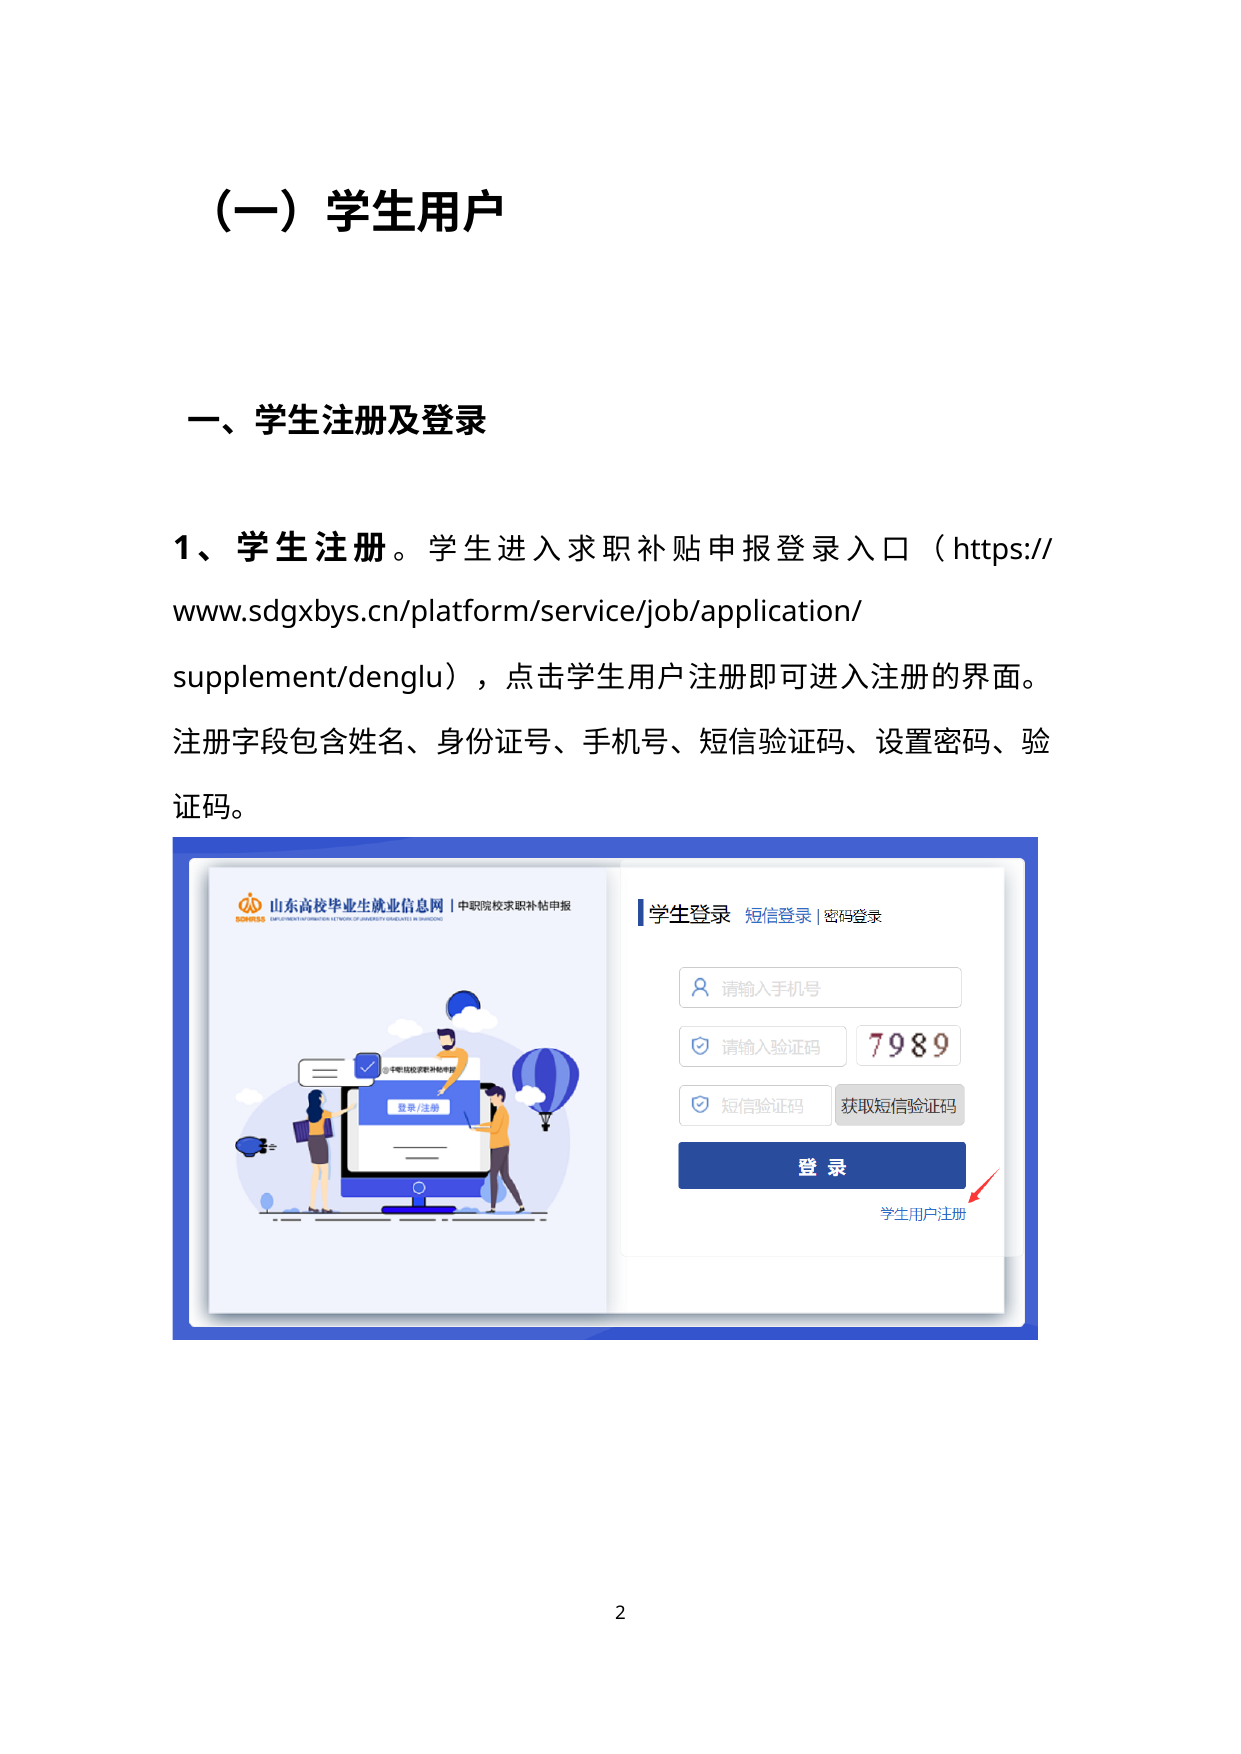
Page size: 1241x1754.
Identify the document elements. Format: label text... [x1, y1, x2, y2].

subtitle （一）学生用户 [187, 160, 1053, 257]
text 1、学生注册。学生进入求职补贴申报登录入口（https://www.sdgxbys.cn/platform/service/job/application/supplement/denglu），点击学生用户注册即可进入注册的界面。注册字段包含姓名、身份证号、手机号、短信验证码、设置密码、验证码。 [173, 512, 1053, 837]
subtitle 一、学生注册及登录 [187, 385, 1053, 450]
picture [172, 837, 1038, 1340]
